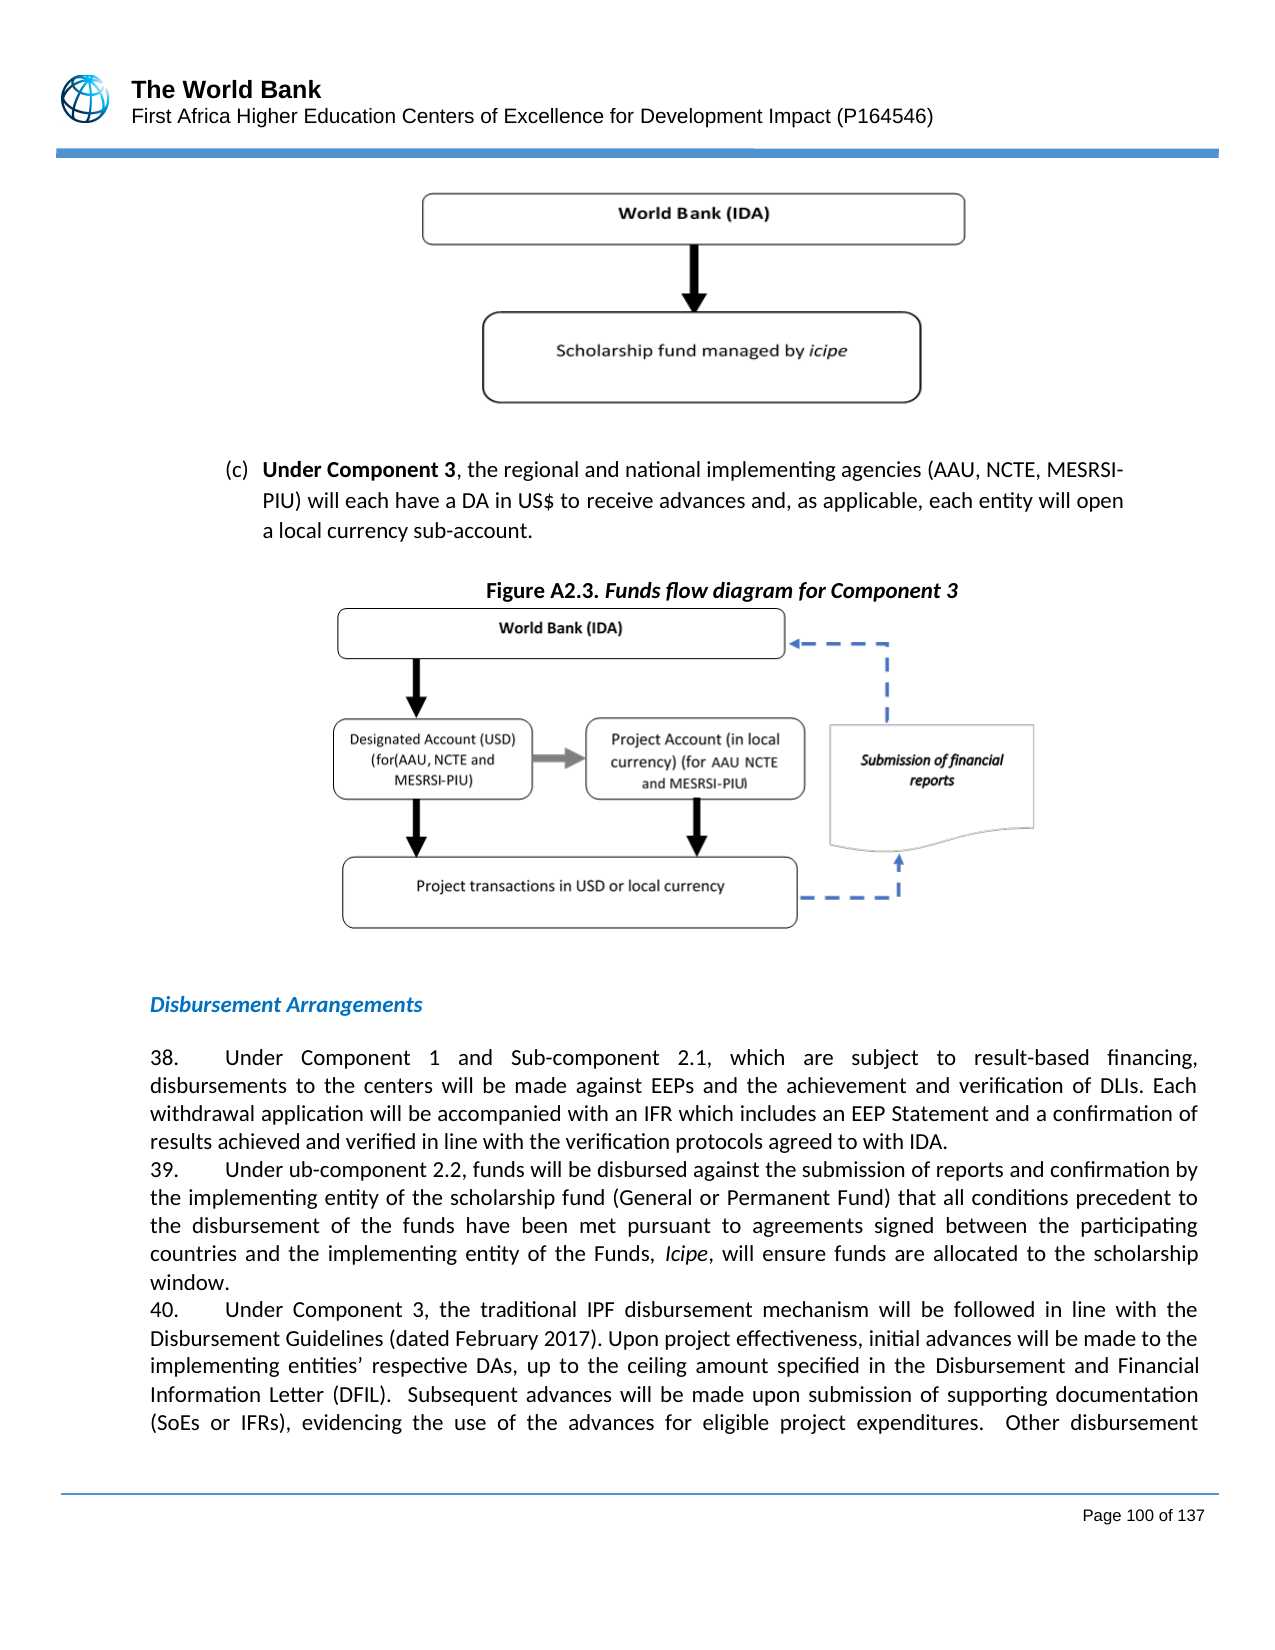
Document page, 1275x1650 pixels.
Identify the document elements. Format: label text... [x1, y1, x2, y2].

picture [61, 75, 110, 123]
list Under Component 1 and Sub-component 2.1, which are subject to result-based financing, disbursements to the centers will be made against EEPs and the achievement and verification of DLIs. Each withdrawal application will be accompanied with an IFR which includes an EEP Statement and a confirmation of results achieved and verified in line with the verification protocols agreed to with IDA. [150, 1043, 1200, 1156]
list Disbursement Arrangements [150, 990, 1200, 1018]
list Under ub-component 2.2, funds will be disbursed against the submission of reports and confirmation by the implementing entity of the scholarship fund (General or Permanent Fund) that all conditions precedent to the disbursement of the funds have been met pursuant to agreements signed between the participating countries and the implementing entity of the Funds, Icipe, will ensure funds are allocated to the scholarship window. [150, 1156, 1200, 1296]
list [150, 1296, 1200, 1436]
text Figure A2.3. Funds flow diagram for Component 3 [244, 576, 1200, 604]
picture [76, 83, 83, 89]
picture [329, 604, 1059, 946]
picture [400, 189, 987, 428]
picture [92, 75, 110, 111]
picture [83, 85, 89, 93]
list Under Component 3, the regional and national implementing agencies (AAU, NCTE, MESRSI-PIU) will each have a DA in US$ to receive advances and, as applicable, each entity will open a local currency sub-account. [225, 456, 1125, 544]
